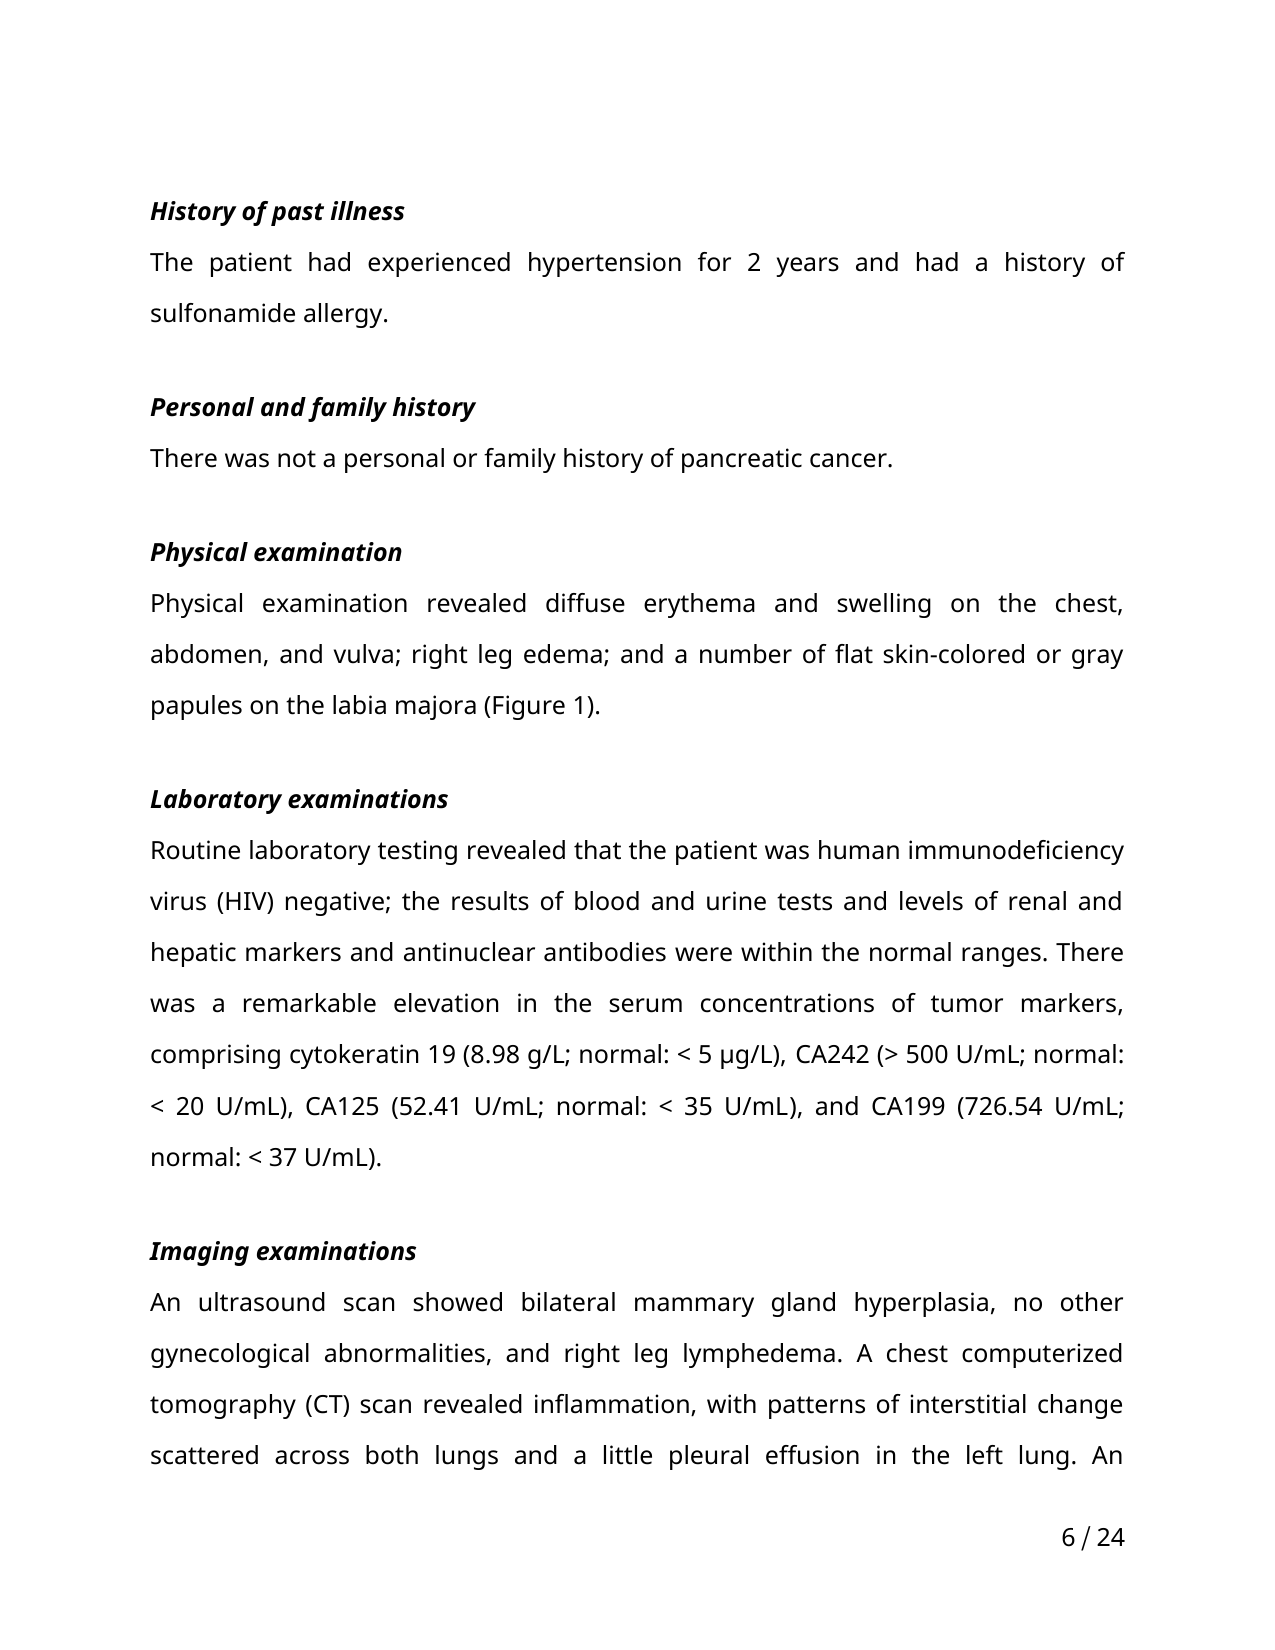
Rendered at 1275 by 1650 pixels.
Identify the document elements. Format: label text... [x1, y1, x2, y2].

text History of past illness [150, 193, 1125, 227]
text Laboratory examinations [150, 782, 1125, 816]
text Routine laboratory testing revealed that the patient was human immunodeficiency virus (HIV) negative; the results of blood and urine tests and levels of renal and hepatic markers and antinuclear antibodies were within the normal ranges. There was a remarkable elevation in the serum concentrations of tumor markers, comprising cytokeratin 19 (8.98 g/L; normal: < 5 µg/L), CA242 (> 500 U/mL; normal: < 20 U/mL), CA125 (52.41 U/mL; normal: < 35 U/mL), and CA199 (726.54 U/mL; normal: < 37 U/mL). [150, 833, 1125, 1173]
text Physical examination [150, 534, 1125, 569]
text The patient had experienced hypertension for 2 years and had a history of sulfonamide allergy. [150, 244, 1125, 329]
text Physical examination revealed diffuse erythema and swelling on the chest, abdomen, and vulva; right leg edema; and a number of flat skin-colored or gray papules on the labia majora (Figure 1). [150, 586, 1125, 722]
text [150, 1284, 1125, 1472]
text There was not a personal or family history of pancreatic cancer. [150, 440, 1125, 474]
text Personal and family history [150, 389, 1125, 423]
text Imaging examinations [150, 1233, 1125, 1267]
